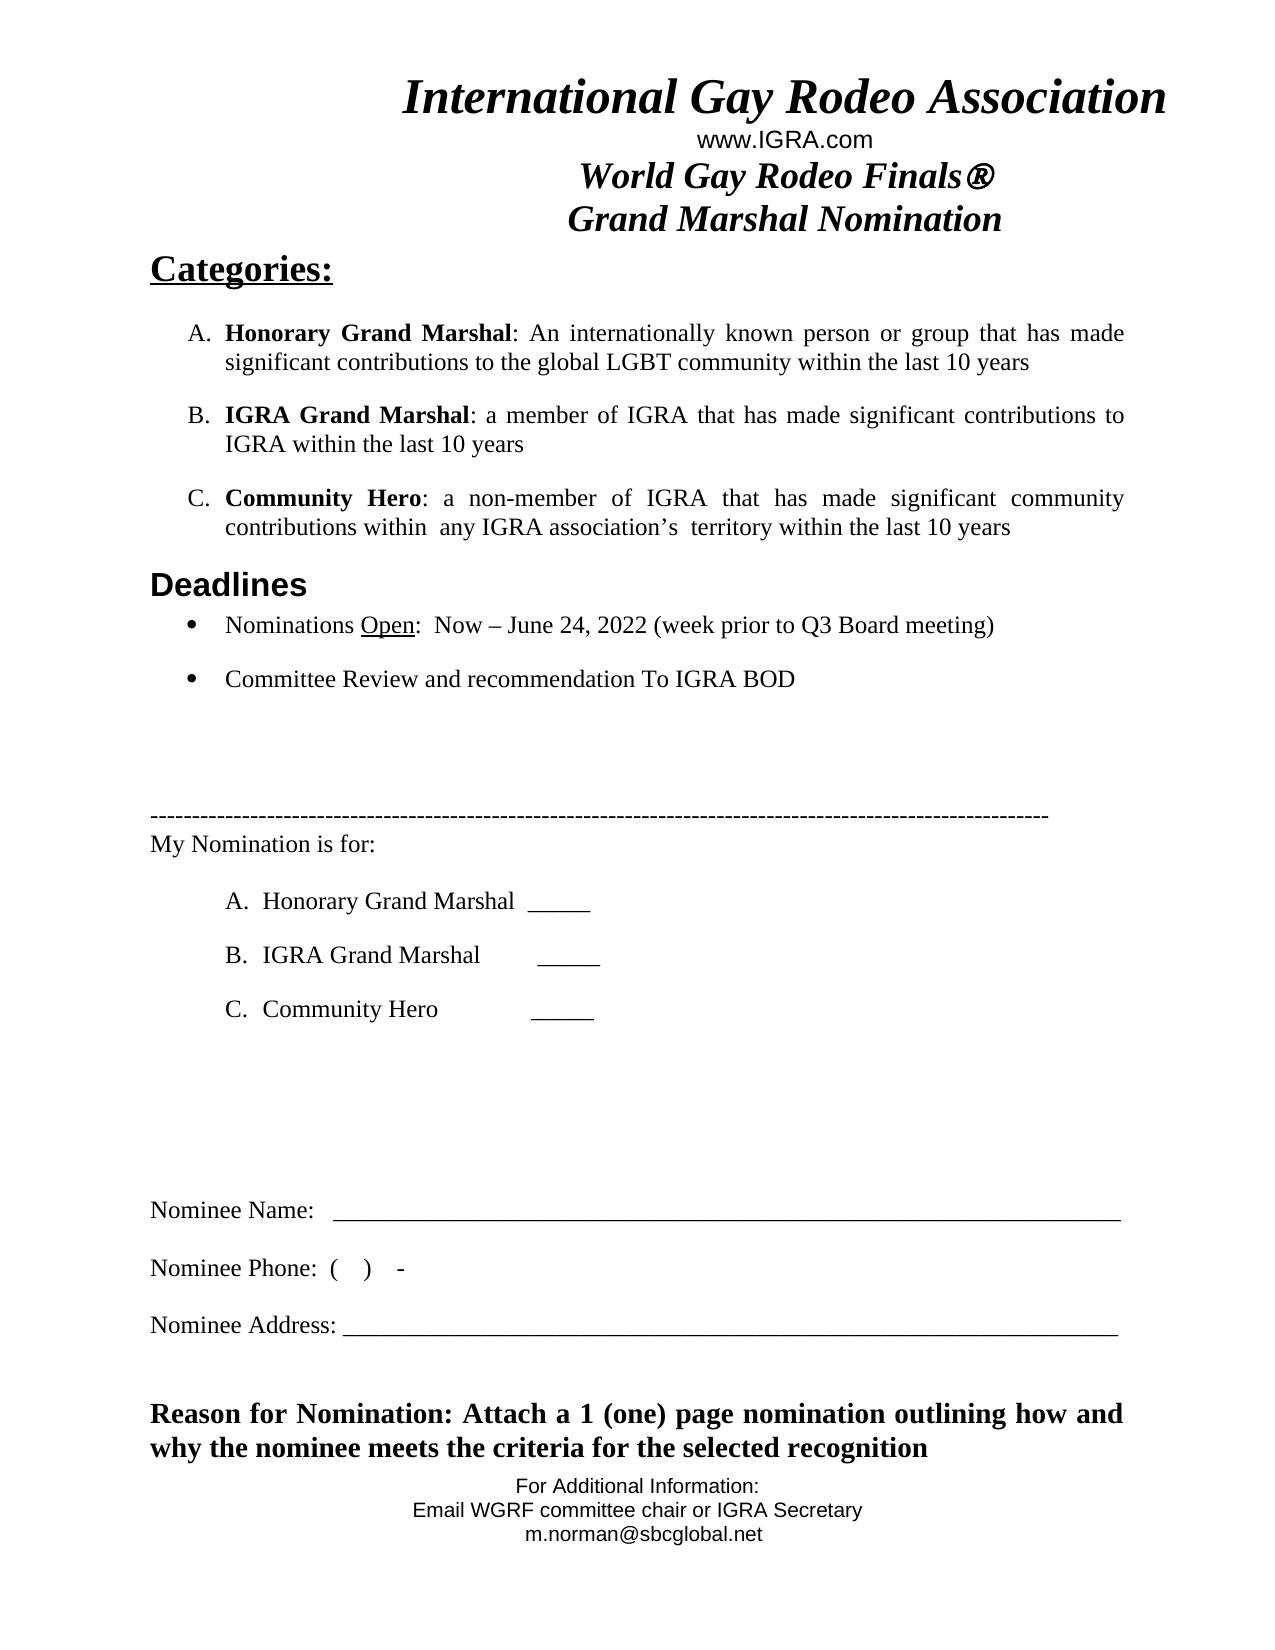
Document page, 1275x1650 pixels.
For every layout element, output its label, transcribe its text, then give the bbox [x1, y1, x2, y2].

text Reason for Nomination: Attach a 1 (one) page nomination outlining how and why the nominee meets the criteria for the selected recognition [150, 1396, 1125, 1463]
list Nominations Open: Now – June 24, 2022 (week prior to Q3 Board meeting) [187, 610, 1125, 639]
subtitle Deadlines [150, 565, 1125, 604]
list Honorary Grand Marshal: An internationally known person or group that has made significant contributions to the global LGBT community within the last 10 years [187, 318, 1125, 375]
text Nominee Phone: ( ) - [150, 1253, 1125, 1281]
list Honorary Grand Marshal _____ [225, 886, 1125, 915]
list IGRA Grand Marshal _____ [225, 940, 1125, 969]
text Nominee Address: ______________________________________________________________ [150, 1310, 1125, 1339]
text ------------------------------------------------------------------------------------------------------------ [150, 800, 1125, 829]
list Committee Review and recommendation To IGRA BOD [187, 664, 1125, 693]
list IGRA Grand Marshal: a member of IGRA that has made significant contributions to IGRA within the last 10 years [187, 400, 1125, 458]
text Nominee Name: _______________________________________________________________ [150, 1195, 1125, 1224]
text My Nomination is for: [150, 829, 1125, 858]
list Community Hero _____ [225, 994, 1125, 1023]
text Categories: [150, 246, 1125, 289]
list Community Hero: a non-member of IGRA that has made significant community contributions within any IGRA association’s territory within the last 10 years [187, 483, 1125, 540]
